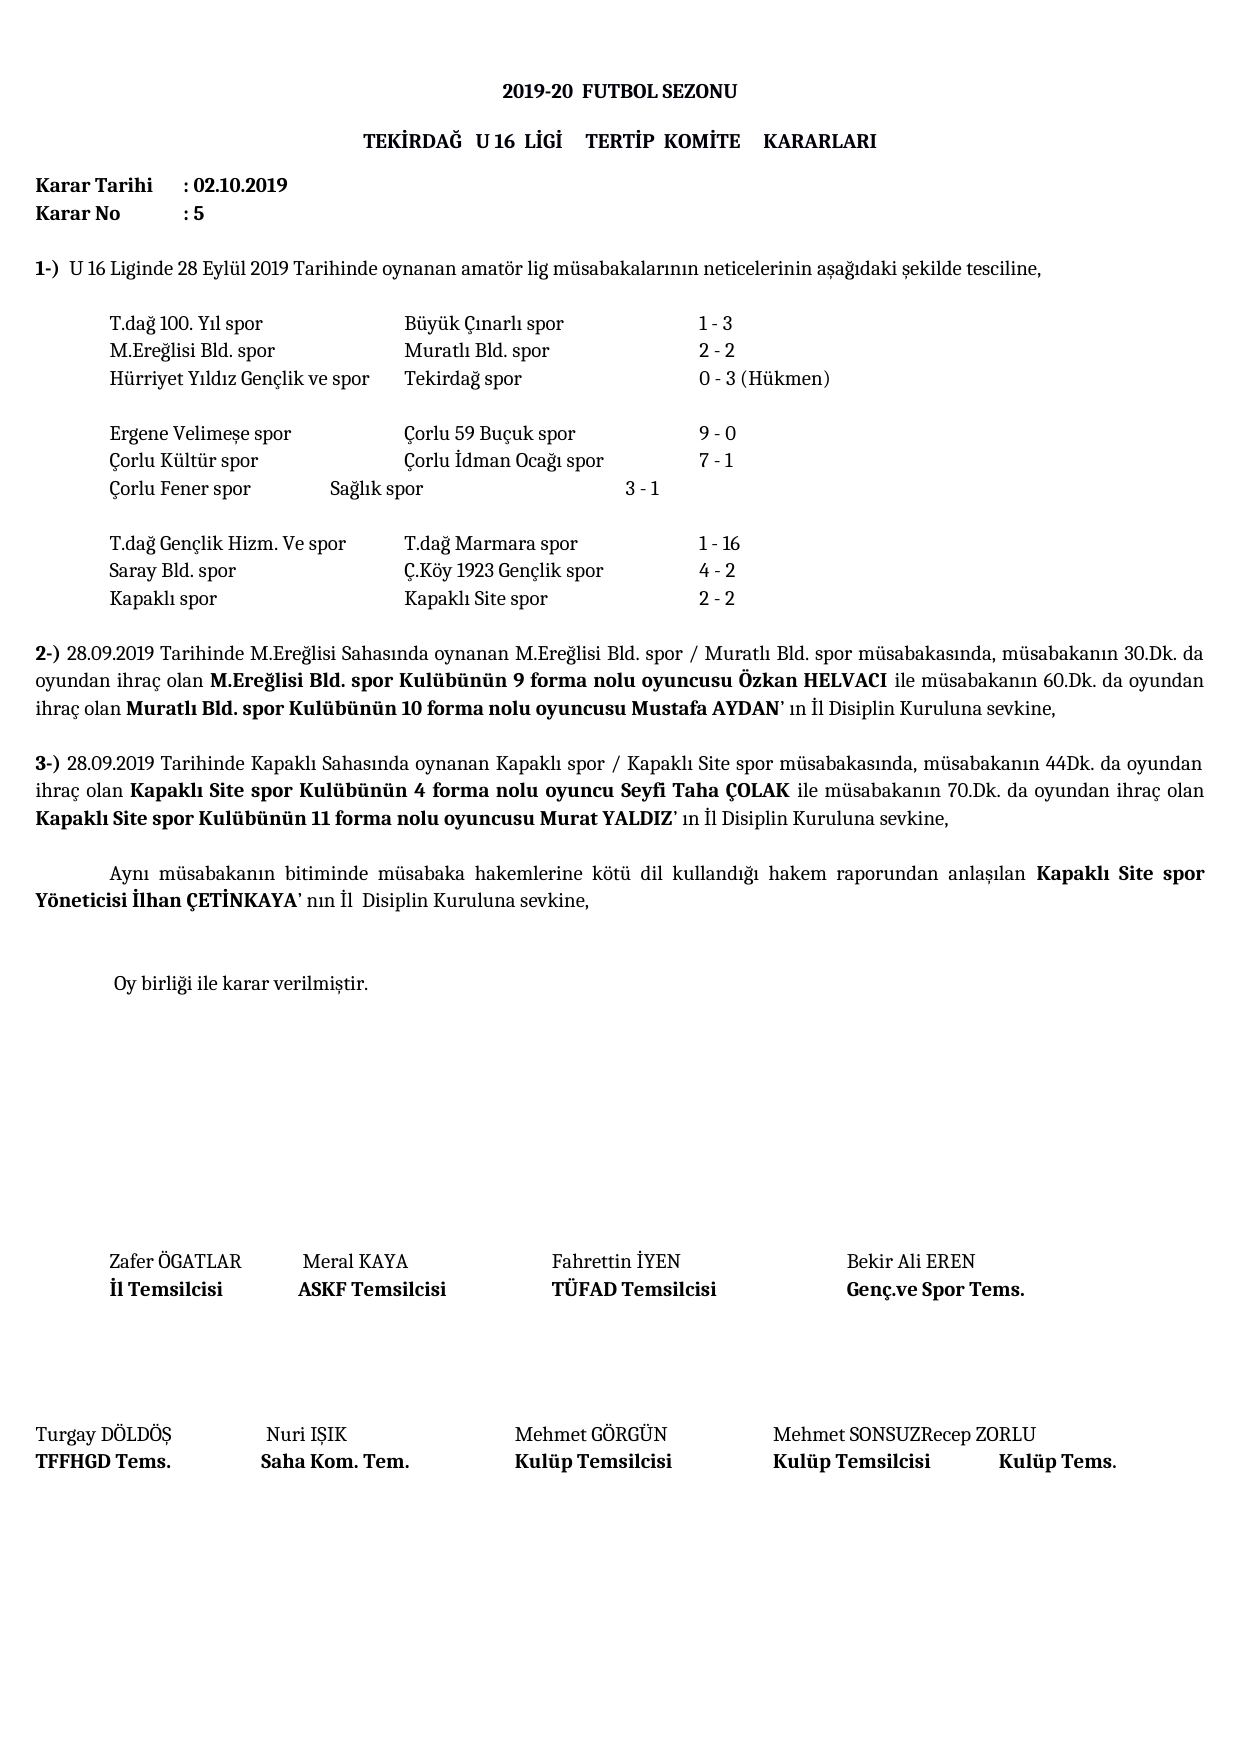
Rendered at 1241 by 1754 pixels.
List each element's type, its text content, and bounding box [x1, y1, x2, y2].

text Ergene Velimeşe spor Çorlu 59 Buçuk spor 9 - 0 [35, 422, 1205, 446]
text 1-) U 16 Liginde 28 Eylül 2019 Tarihinde oynanan amatör lig müsabakalarının neticelerinin aşağıdaki şekilde tesciline, [35, 257, 1205, 281]
text Karar Tarihi : 02.10.2019 [35, 174, 1205, 198]
text 2019-20 FUTBOL SEZONU [35, 75, 1205, 104]
text M.Ereğlisi Bld. spor Muratlı Bld. spor 2 - 2 [35, 339, 1205, 363]
text T.dağ 100. Yıl spor Büyük Çınarlı spor 1 - 3 [35, 312, 1205, 336]
text Karar No : 5 [35, 202, 1205, 226]
text Çorlu Fener spor Sağlık spor 3 - 1 [35, 477, 1205, 501]
text Aynı müsabakanın bitiminde müsabaka hakemlerine kötü dil kullandığı hakem raporundan anlaşılan Kapaklı Site spor Yöneticisi İlhan ÇETİNKAYA’ nın İl Disiplin Kuruluna sevkine, [35, 862, 1205, 913]
text T.dağ Gençlik Hizm. Ve spor T.dağ Marmara spor 1 - 16 [35, 532, 1205, 556]
text Çorlu Kültür spor Çorlu İdman Ocağı spor 7 - 1 [35, 449, 1205, 473]
text Zafer ÖGATLAR Meral KAYA Fahrettin İYEN Bekir Ali EREN [35, 1250, 1205, 1274]
text TFFHGD Tems. Saha Kom. Tem. Kulüp Temsilcisi Kulüp Temsilcisi Kulüp Tems. [35, 1450, 1205, 1474]
text Oy birliği ile karar verilmiştir. [35, 972, 1205, 996]
text Hürriyet Yıldız Gençlik ve spor Tekirdağ spor 0 - 3 (Hükmen) [35, 367, 1205, 391]
text Kapaklı spor Kapaklı Site spor 2 - 2 [35, 587, 1205, 611]
text TEKİRDAĞ U 16 LİGİ TERTİP KOMİTE KARARLARI [35, 124, 1205, 153]
text İl Temsilcisi ASKF Temsilcisi TÜFAD Temsilcisi Genç.ve Spor Tems. [35, 1277, 1205, 1301]
text 3-) 28.09.2019 Tarihinde Kapaklı Sahasında oynanan Kapaklı spor / Kapaklı Site spor müsabakasında, müsabakanın 44Dk. da oyundan ihraç olan Kapaklı Site spor Kulübünün 4 forma nolu oyuncu Seyfi Taha ÇOLAK ile müsabakanın 70.Dk. da oyundan ihraç olan Kapaklı Site spor Kulübünün 11 forma nolu oyuncusu Murat YALDIZ’ ın İl Disiplin Kuruluna sevkine, [35, 752, 1205, 831]
text 2-) 28.09.2019 Tarihinde M.Ereğlisi Sahasında oynanan M.Ereğlisi Bld. spor / Muratlı Bld. spor müsabakasında, müsabakanın 30.Dk. da oyundan ihraç olan M.Ereğlisi Bld. spor Kulübünün 9 forma nolu oyuncusu Özkan HELVACI ile müsabakanın 60.Dk. da oyundan ihraç olan Muratlı Bld. spor Kulübünün 10 forma nolu oyuncusu Mustafa AYDAN’ ın İl Disiplin Kuruluna sevkine, [35, 642, 1205, 721]
text Saray Bld. spor Ç.Köy 1923 Gençlik spor 4 - 2 [35, 559, 1205, 583]
text Turgay DÖLDÖŞ Nuri IŞIK Mehmet GÖRGÜN Mehmet SONSUZ Recep ZORLU [35, 1422, 1205, 1446]
